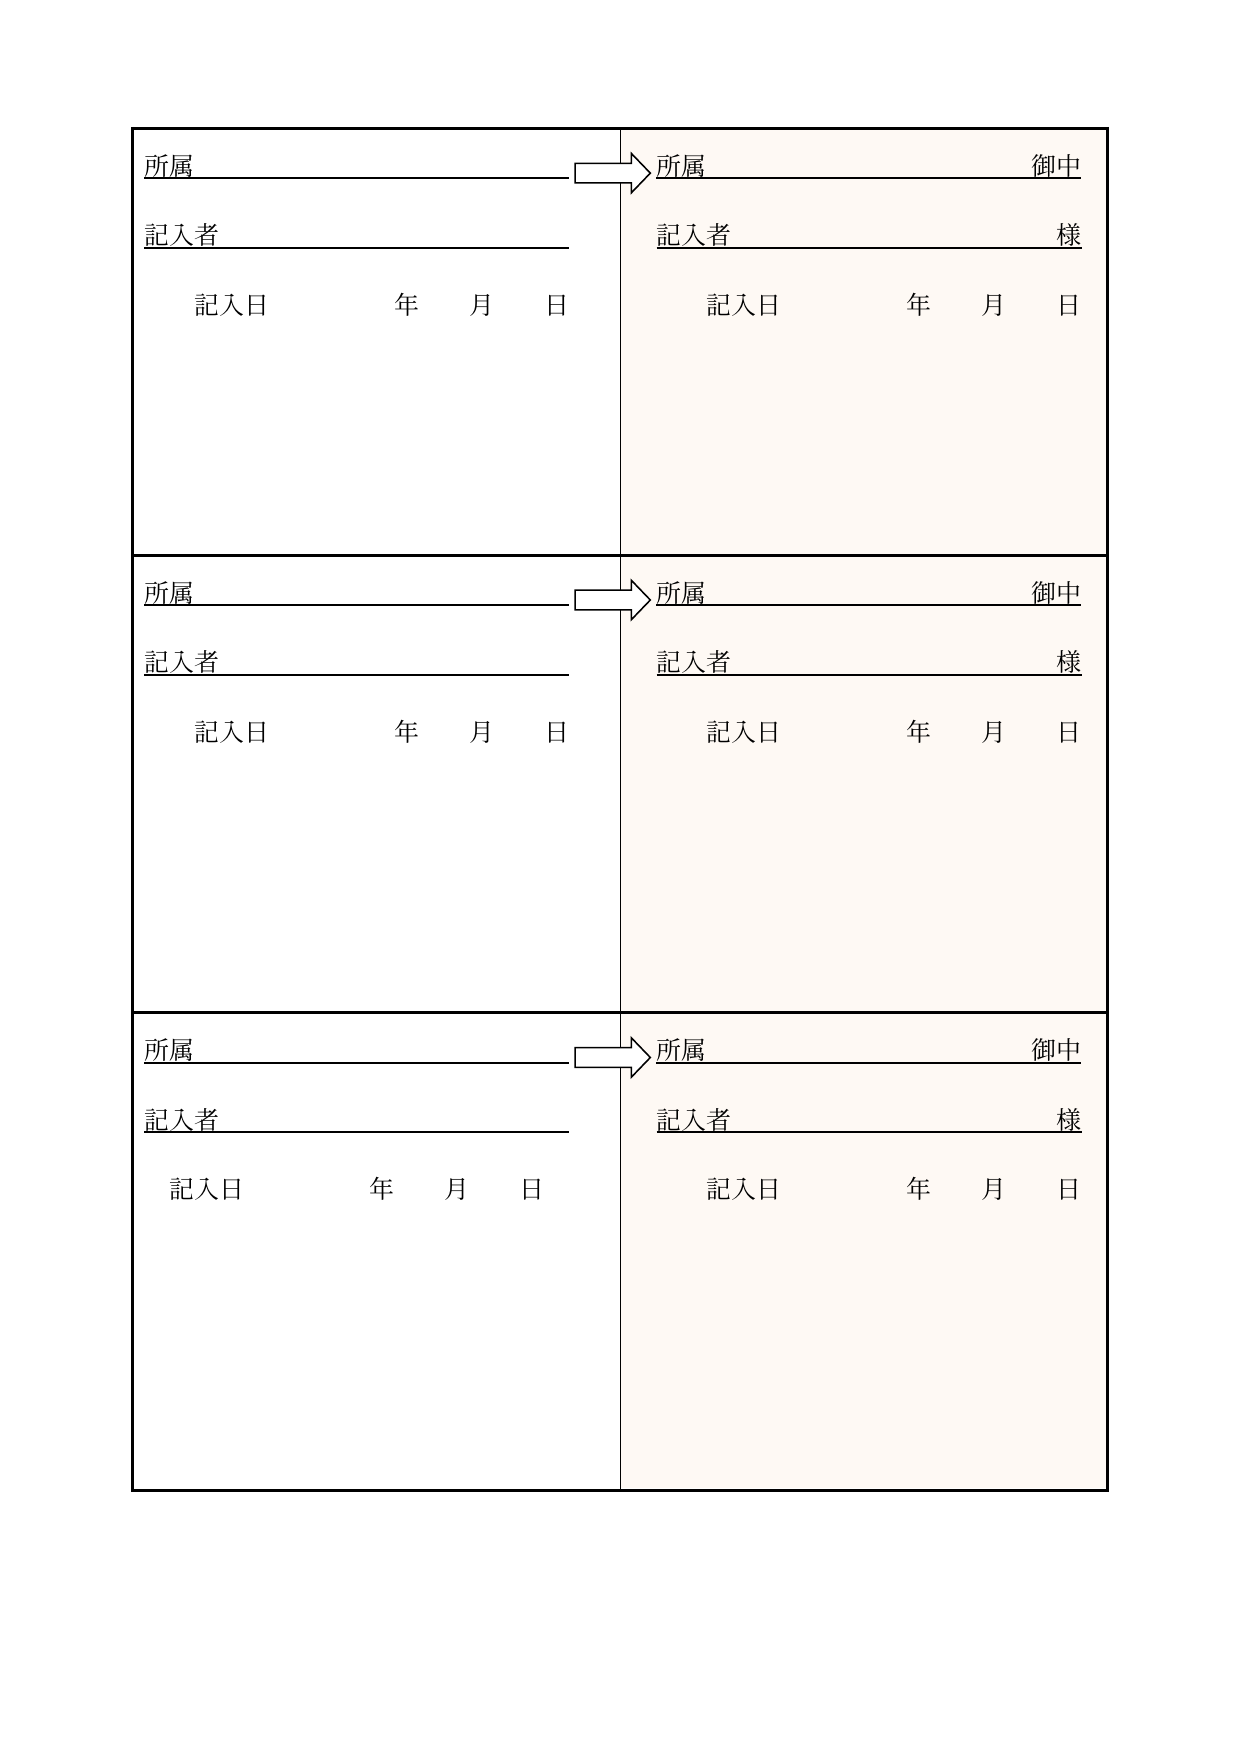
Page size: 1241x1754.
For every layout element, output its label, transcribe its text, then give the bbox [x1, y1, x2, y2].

table_cell 所属 記入者 記入日 年 月 日 [134, 557, 620, 1011]
table_cell 所属 記入者 記入日 年 月 日 [134, 1014, 620, 1488]
table_cell 所属 記入者 記入日 年 月 日 [134, 130, 620, 554]
table_cell 所属 御中 記入者 様 記入日 年 月 日 [621, 557, 1106, 1011]
table_cell 所属 御中 記入者 様 記入日 年 月 日 [621, 130, 1106, 554]
table_cell 所属 御中 記入者 様 記入日 年 月 日 [621, 1014, 1106, 1488]
